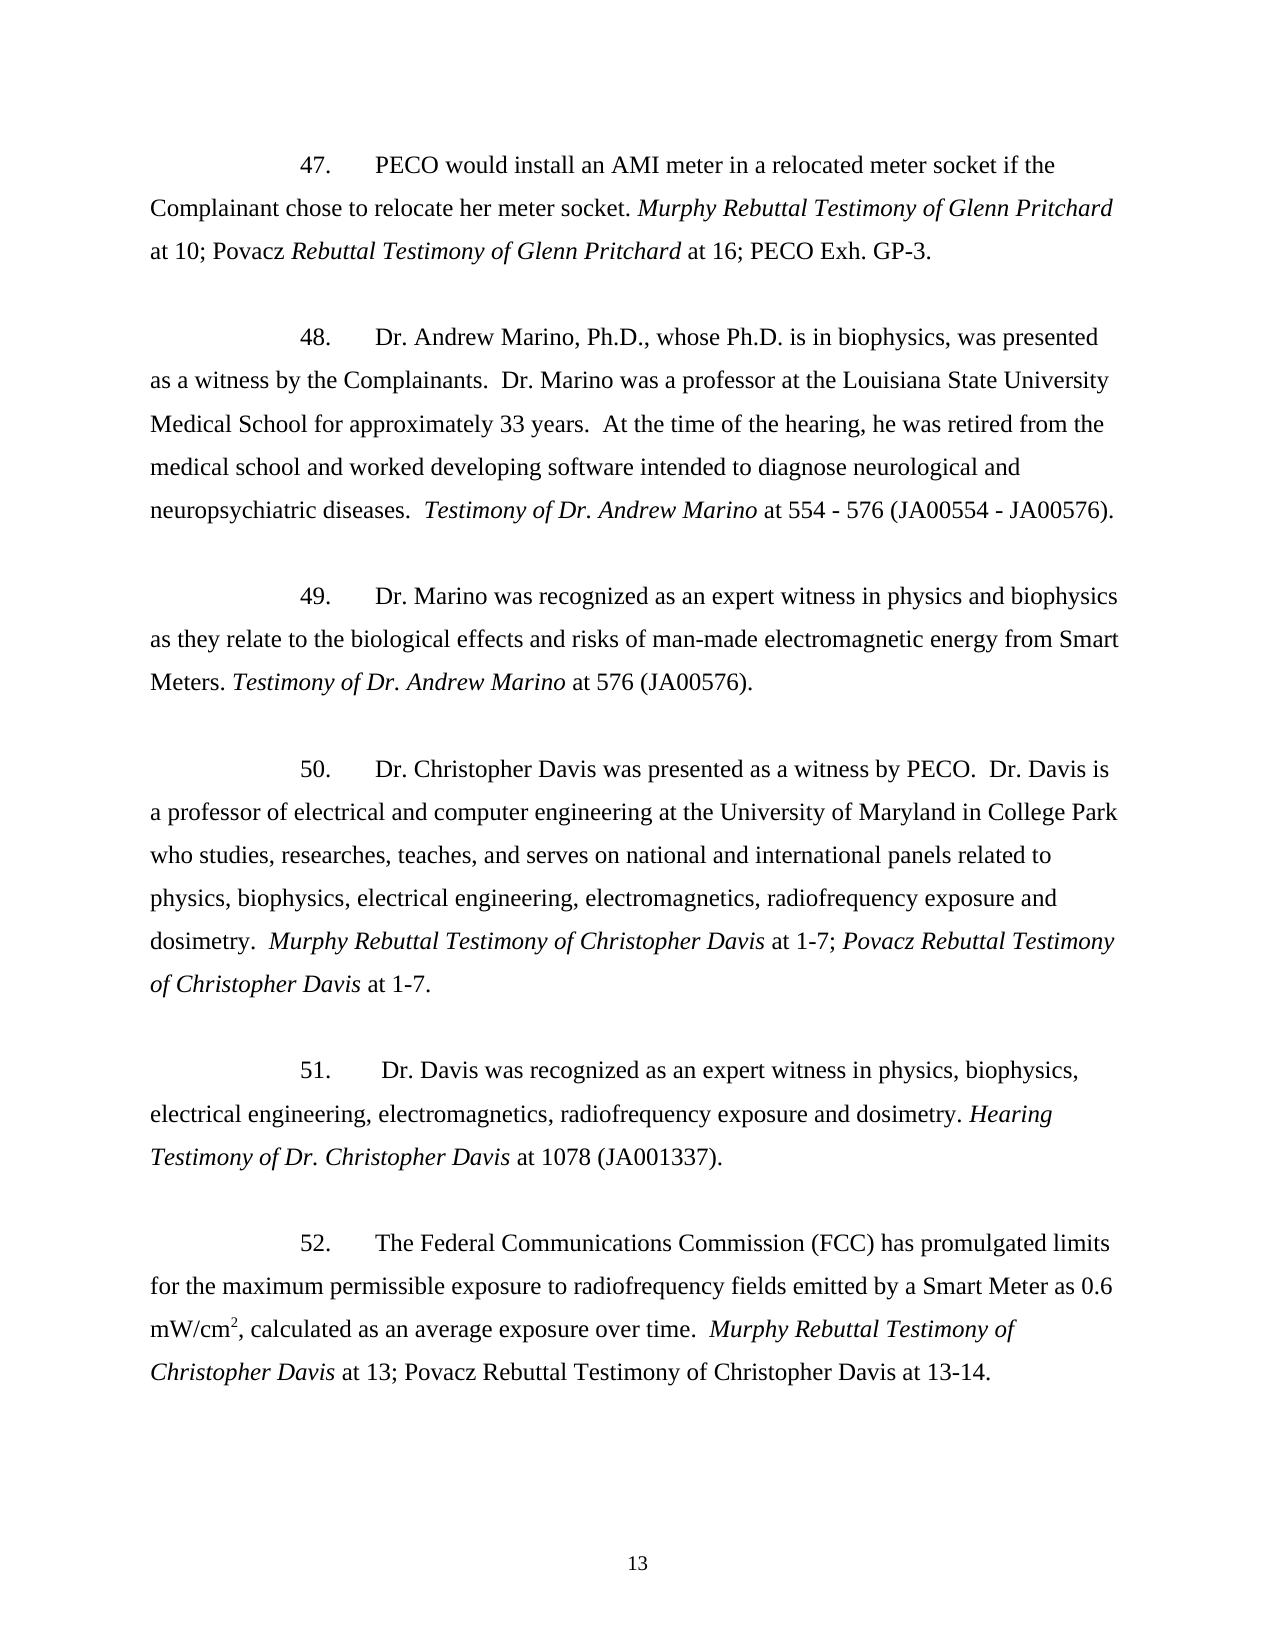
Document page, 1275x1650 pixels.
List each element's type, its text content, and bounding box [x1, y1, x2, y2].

list Dr. Marino was recognized as an expert witness in physics and biophysics as they relate to the biological effects and risks of man-made electromagnetic energy from Smart Meters. Testimony of Dr. Andrew Marino at 576 (JA00576). [150, 581, 1125, 696]
list Dr. Davis was recognized as an expert witness in physics, biophysics, electrical engineering, electromagnetics, radiofrequency exposure and dosimetry. Hearing Testimony of Dr. Christopher Davis at 1078 (JA001337). [150, 1056, 1125, 1171]
list Dr. Andrew Marino, Ph.D., whose Ph.D. is in biophysics, was presented as a witness by the Complainants. Dr. Marino was a professor at the Louisiana State University Medical School for approximately 33 years. At the time of the hearing, he was retired from the medical school and worked developing software intended to diagnose neurological and neuropsychiatric diseases. Testimony of Dr. Andrew Marino at 554 - 576 (JA00554 - JA00576). [150, 322, 1125, 524]
list Dr. Christopher Davis was presented as a witness by PECO. Dr. Davis is a professor of electrical and computer engineering at the University of Maryland in College Park who studies, researches, teaches, and serves on national and international panels related to physics, biophysics, electrical engineering, electromagnetics, radiofrequency exposure and dosimetry. Murphy Rebuttal Testimony of Christopher Davis at 1-7; Povacz Rebuttal Testimony of Christopher Davis at 1-7. [150, 754, 1125, 998]
list The Federal Communications Commission (FCC) has promulgated limits for the maximum permissible exposure to radiofrequency fields emitted by a Smart Meter as 0.6 mW/cm2, calculated as an average exposure over time. Murphy Rebuttal Testimony of Christopher Davis at 13; Povacz Rebuttal Testimony of Christopher Davis at 13-14. [150, 1228, 1125, 1386]
list PECO would install an AMI meter in a relocated meter socket if the Complainant chose to relocate her meter socket. Murphy Rebuttal Testimony of Glenn Pritchard at 10; Povacz Rebuttal Testimony of Glenn Pritchard at 16; PECO Exh. GP-3. [150, 150, 1125, 265]
